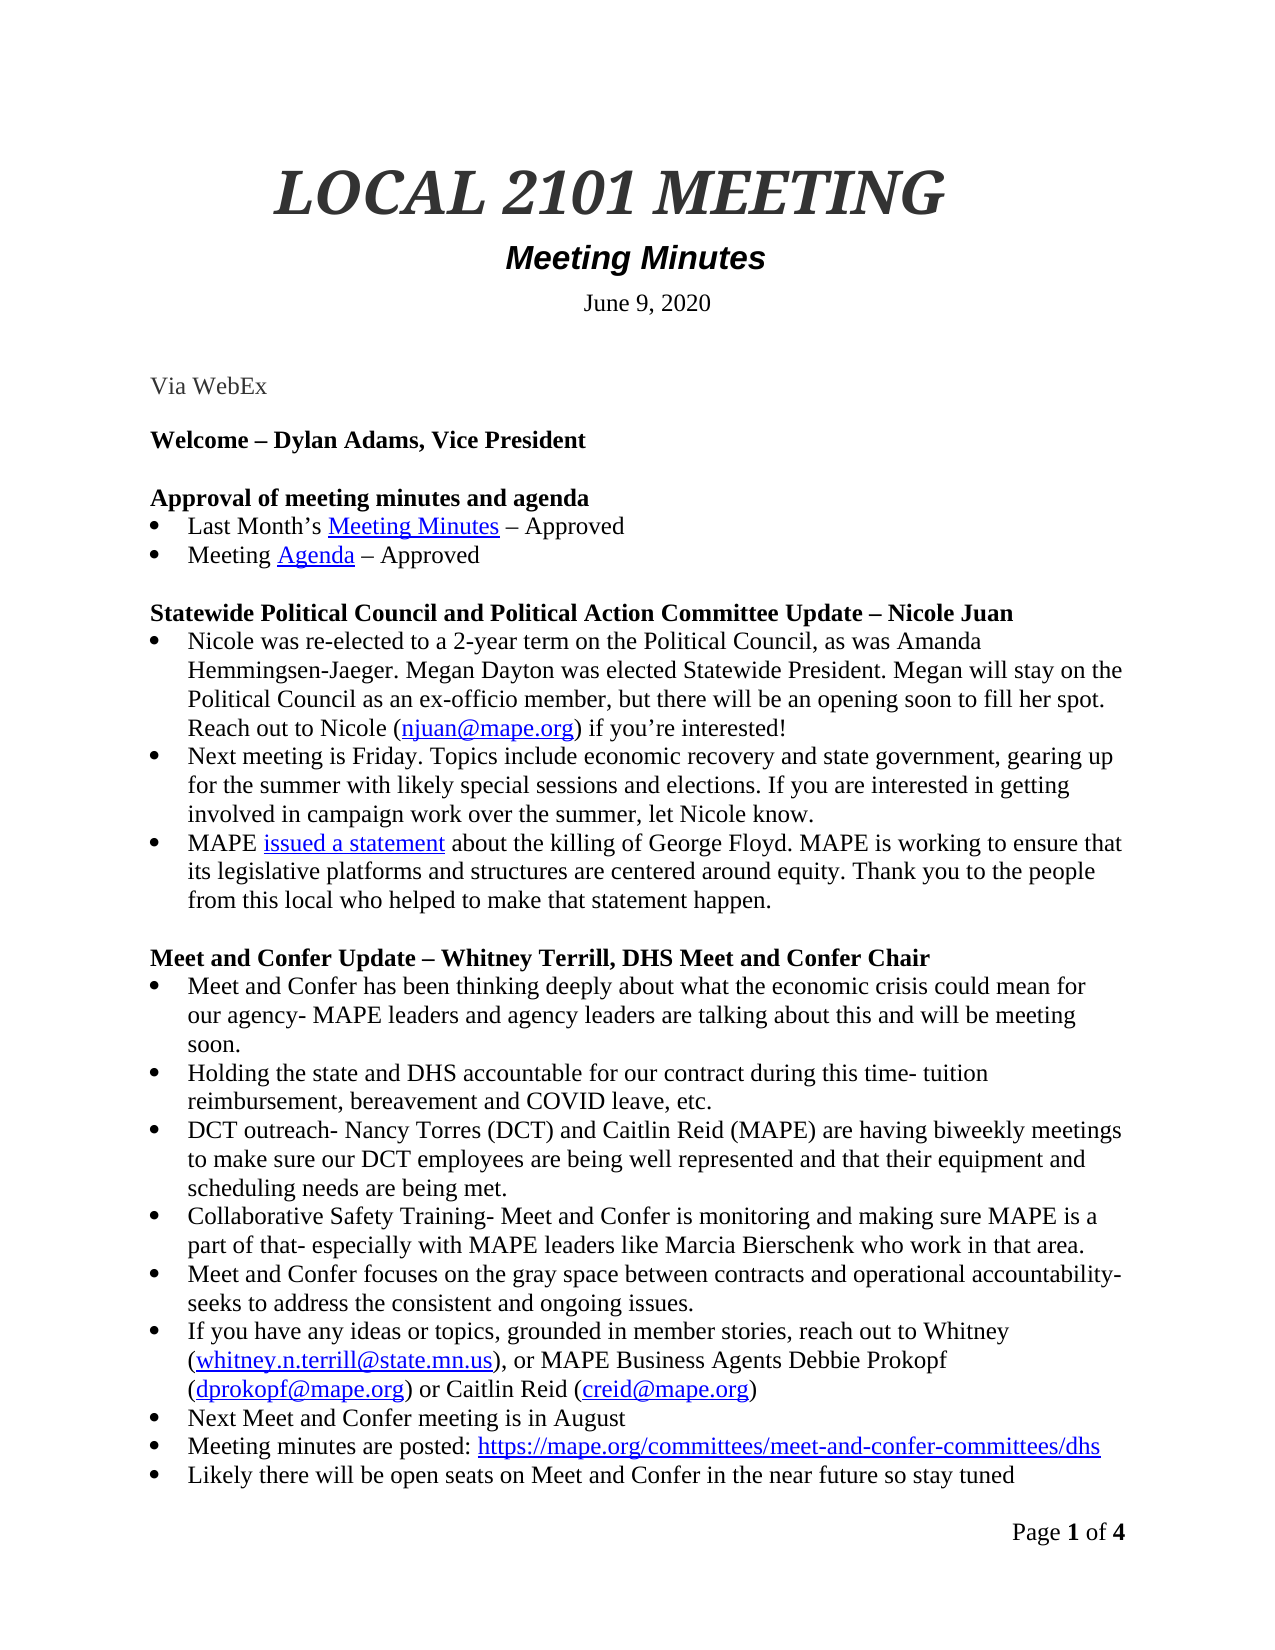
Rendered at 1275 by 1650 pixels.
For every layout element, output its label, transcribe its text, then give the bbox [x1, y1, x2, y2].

list Last Month’s Meeting Minutes – Approved [150, 511, 1125, 540]
subtitle Local 2101 Meeting Meeting Minutes [150, 150, 1125, 276]
text Statewide Political Council and Political Action Committee Update – Nicole Juan [150, 598, 1125, 626]
text Welcome – Dylan Adams, Vice President [150, 425, 1125, 454]
text Approval of meeting minutes and agenda [150, 483, 1125, 511]
list Collaborative Safety Training- Meet and Confer is monitoring and making sure MAPE is a part of that- especially with MAPE leaders like Marcia Bierschenk who work in that area. [150, 1201, 1125, 1259]
text Meet and Confer Update – Whitney Terrill, DHS Meet and Confer Chair [150, 943, 1125, 971]
list Meeting Agenda – Approved [150, 540, 1125, 569]
list Likely there will be open seats on Meet and Confer in the near future so stay tuned [150, 1460, 1125, 1489]
list Nicole was re-elected to a 2-year term on the Political Council, as was Amanda Hemmingsen-Jaeger. Megan Dayton was elected Statewide President. Megan will stay on the Political Council as an ex-officio member, but there will be an opening soon to fill her spot. Reach out to Nicole (njuan@mape.org) if you’re interested! [150, 626, 1125, 741]
list Meet and Confer focuses on the gray space between contracts and operational accountability- seeks to address the consistent and ongoing issues. [150, 1259, 1125, 1316]
text Via WebEx [150, 371, 1125, 400]
list Meeting minutes are posted: https://mape.org/committees/meet-and-confer-committees/dhs [150, 1431, 1125, 1460]
list Meet and Confer has been thinking deeply about what the economic crisis could mean for our agency- MAPE leaders and agency leaders are talking about this and will be meeting soon. [150, 971, 1125, 1058]
list Holding the state and DHS accountable for our contract during this time- tuition reimbursement, bereavement and COVID leave, etc. [150, 1058, 1125, 1115]
list MAPE issued a statement about the killing of George Floyd. MAPE is working to ensure that its legislative platforms and structures are centered around equity. Thank you to the people from this local who helped to make that statement happen. [150, 828, 1125, 914]
list Next meeting is Friday. Topics include economic recovery and state government, gearing up for the summer with likely special sessions and elections. If you are interested in getting involved in campaign work over the summer, let Nicole know. [150, 741, 1125, 828]
list If you have any ideas or topics, grounded in member stories, reach out to Whitney (whitney.n.terrill@state.mn.us), or MAPE Business Agents Debbie Prokopf (dprokopf@mape.org) or Caitlin Reid (creid@mape.org) [150, 1316, 1125, 1403]
list Next Meet and Confer meeting is in August [150, 1403, 1125, 1431]
list DCT outreach- Nancy Torres (DCT) and Caitlin Reid (MAPE) are having biweekly meetings to make sure our DCT employees are being well represented and that their equipment and scheduling needs are being met. [150, 1115, 1125, 1201]
